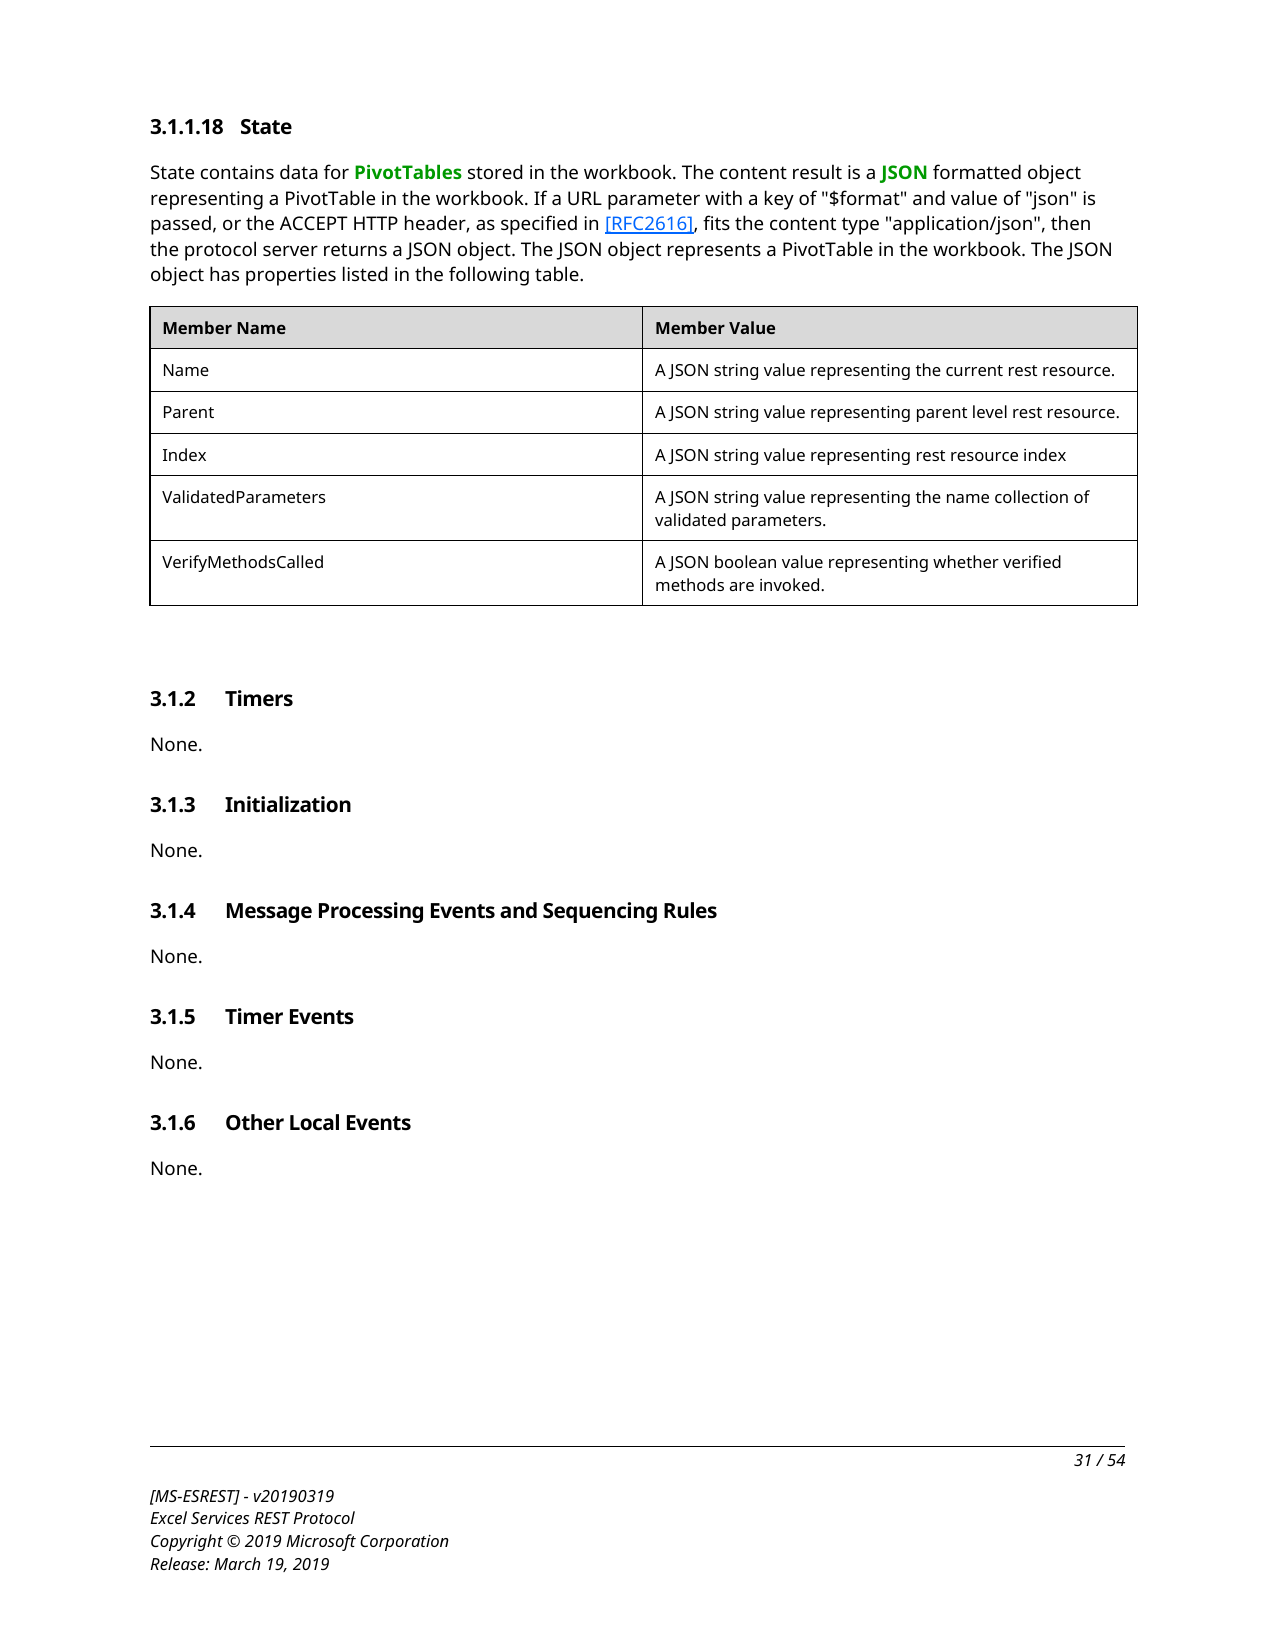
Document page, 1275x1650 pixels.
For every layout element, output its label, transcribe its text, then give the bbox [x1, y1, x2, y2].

table_cell VerifyMethodsCalled [151, 541, 642, 605]
table_header Member Value [643, 307, 1137, 348]
subtitle State [150, 112, 1125, 141]
text None. [150, 943, 1125, 969]
table_cell A JSON string value representing the name collection of validated parameters. [643, 476, 1137, 540]
subtitle Other Local Events [150, 1108, 1125, 1136]
table_cell ValidatedParameters [151, 476, 642, 540]
table_cell A JSON string value representing the current rest resource. [643, 349, 1137, 391]
text None. [150, 1155, 1125, 1181]
subtitle Timer Events [150, 1002, 1125, 1030]
subtitle Initialization [150, 790, 1125, 818]
table_cell Name [151, 349, 642, 391]
table_cell A JSON string value representing rest resource index [643, 434, 1137, 475]
table_cell Index [151, 434, 642, 475]
table_cell A JSON string value representing parent level rest resource. [643, 392, 1137, 433]
text None. [150, 1049, 1125, 1075]
subtitle Timers [150, 684, 1125, 712]
table_cell Parent [151, 392, 642, 433]
table_header Member Name [151, 307, 642, 348]
text None. [150, 731, 1125, 757]
table_cell A JSON boolean value representing whether verified methods are invoked. [643, 541, 1137, 605]
text State contains data for PivotTables stored in the workbook. The content result is a JSON formatted object representing a PivotTable in the workbook. If a URL parameter with a key of "$format" and value of "json" is passed, or the ACCEPT HTTP header, as specified in [RFC2616], fits the content type "application/json", then the protocol server returns a JSON object. The JSON object represents a PivotTable in the workbook. The JSON object has properties listed in the following table. [150, 160, 1125, 287]
subtitle Message Processing Events and Sequencing Rules [150, 896, 1125, 924]
text None. [150, 837, 1125, 863]
